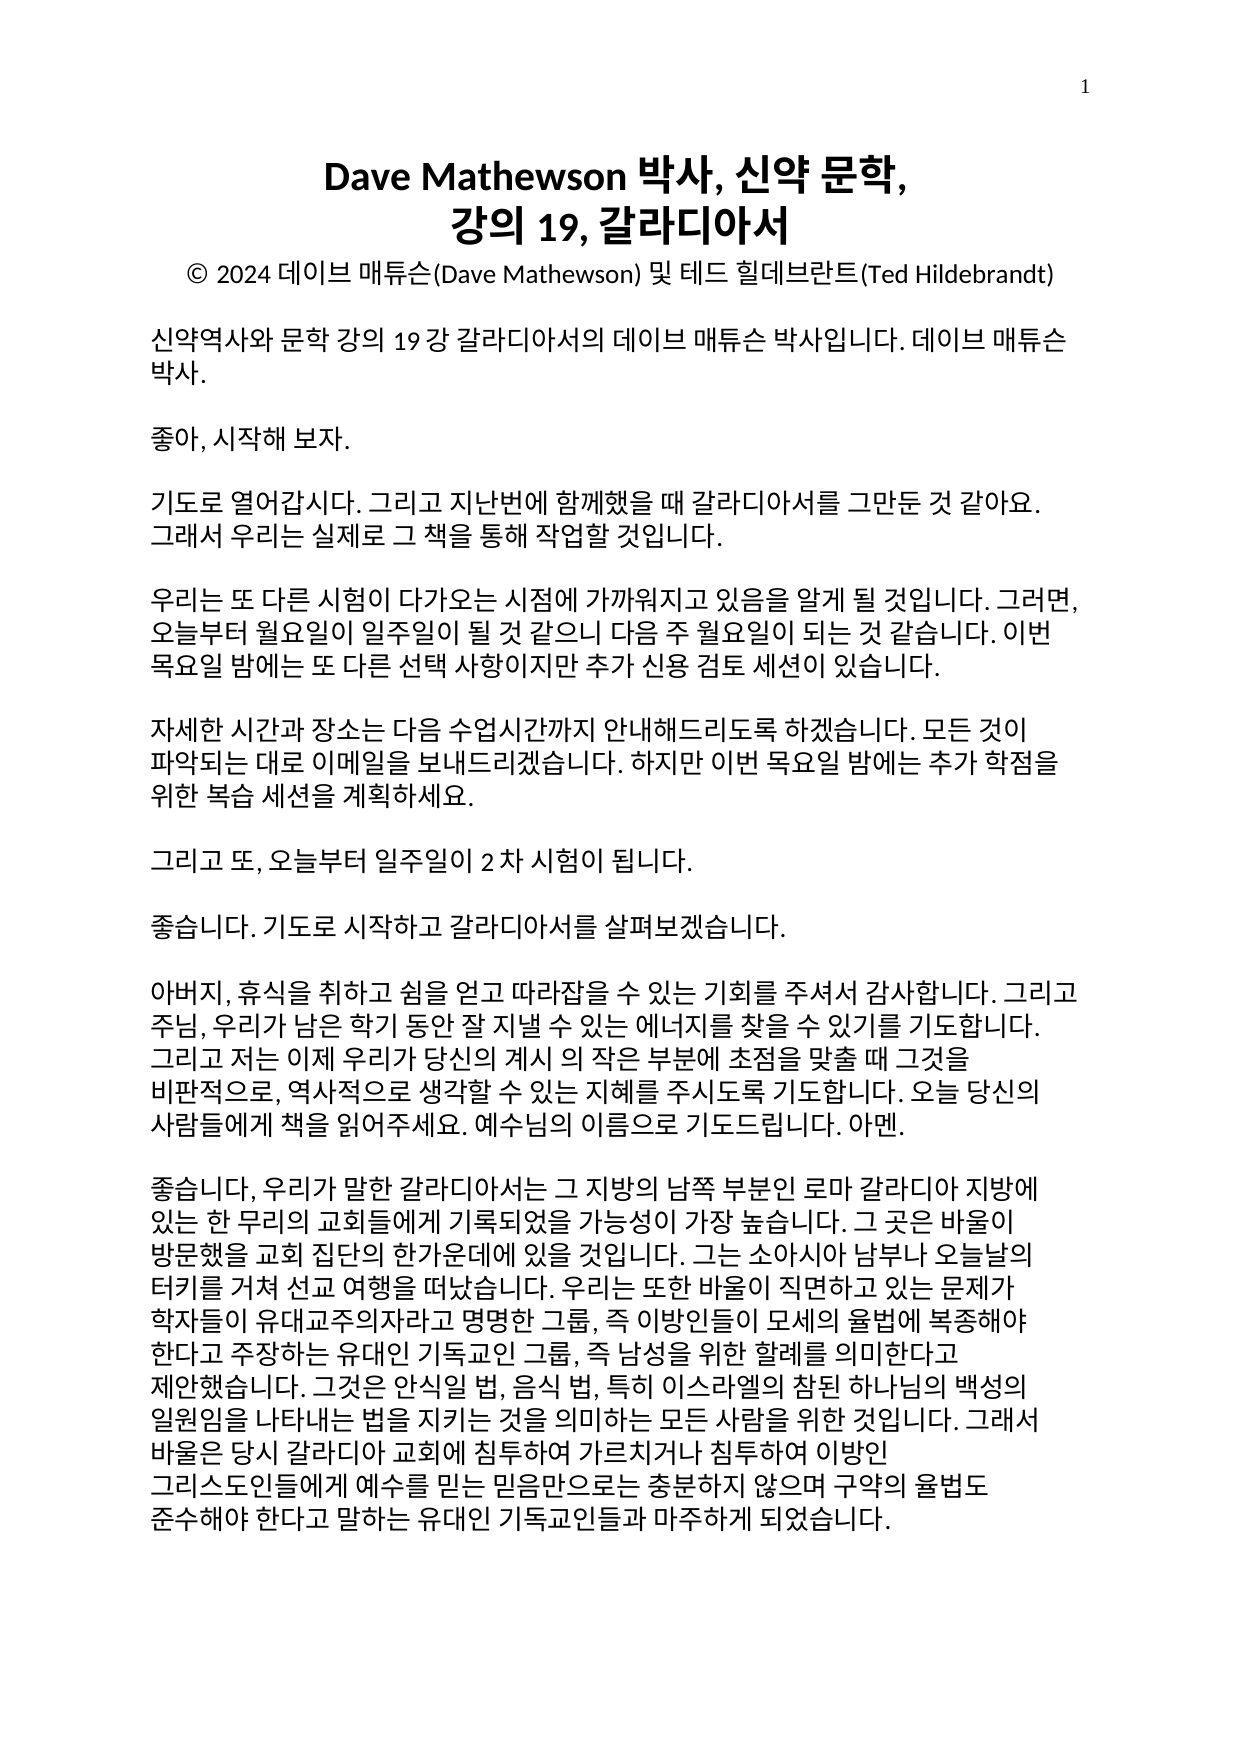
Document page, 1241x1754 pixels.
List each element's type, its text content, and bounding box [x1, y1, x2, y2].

text 기도로 열어갑시다. 그리고 지난번에 함께했을 때 갈라디아서를 그만둔 것 같아요. 그래서 우리는 실제로 그 책을 통해 작업할 것입니다. [150, 487, 1090, 553]
text 자세한 시간과 장소는 다음 수업시간까지 안내해드리도록 하겠습니다. 모든 것이 파악되는 대로 이메일을 보내드리겠습니다. 하지만 이번 목요일 밤에는 추가 학점을 위한 복습 세션을 계획하세요. [150, 714, 1090, 814]
text © 2024 데이브 매튜슨(Dave Mathewson) 및 테드 힐데브란트(Ted Hildebrandt) [150, 252, 1090, 291]
text Dave Mathewson 박사, 신약 문학, 강의 19, 갈라디아서 [150, 150, 1090, 252]
text 신약역사와 문학 강의 19강 갈라디아서의 데이브 매튜슨 박사입니다. 데이브 매튜슨 박사. [150, 324, 1090, 390]
text 아버지, 휴식을 취하고 쉼을 얻고 따라잡을 수 있는 기회를 주셔서 감사합니다. 그리고 주님, 우리가 남은 학기 동안 잘 지낼 수 있는 에너지를 찾을 수 있기를 기도합니다. 그리고 저는 이제 우리가 당신의 계시 의 작은 부분에 초점을 맞출 때 그것을 비판적으로, 역사적으로 생각할 수 있는 지혜를 주시도록 기도합니다. 오늘 당신의 사람들에게 책을 읽어주세요. 예수님의 이름으로 기도드립니다. 아멘. [150, 977, 1090, 1142]
text 우리는 또 다른 시험이 다가오는 시점에 가까워지고 있음을 알게 될 것입니다. 그러면, 오늘부터 월요일이 일주일이 될 것 같으니 다음 주 월요일이 되는 것 같습니다. 이번 목요일 밤에는 또 다른 선택 사항이지만 추가 신용 검토 세션이 있습니다. [150, 584, 1090, 683]
text 좋아, 시작해 보자. [150, 423, 1090, 456]
text 좋습니다, 우리가 말한 갈라디아서는 그 지방의 남쪽 부분인 로마 갈라디아 지방에 있는 한 무리의 교회들에게 기록되었을 가능성이 가장 높습니다. 그 곳은 바울이 방문했을 교회 집단의 한가운데에 있을 것입니다. 그는 소아시아 남부나 오늘날의 터키를 거쳐 선교 여행을 떠났습니다. 우리는 또한 바울이 직면하고 있는 문제가 학자들이 유대교주의자라고 명명한 그룹, 즉 이방인들이 모세의 율법에 복종해야 한다고 주장하는 유대인 기독교인 그룹, 즉 남성을 위한 할례를 의미한다고 제안했습니다. 그것은 안식일 법, 음식 법, 특히 이스라엘의 참된 하나님의 백성의 일원임을 나타내는 법을 지키는 것을 의미하는 모든 사람을 위한 것입니다. 그래서 바울은 당시 갈라디아 교회에 침투하여 가르치거나 침투하여 이방인 그리스도인들에게 예수를 믿는 믿음만으로는 충분하지 않으며 구약의 율법도 준수해야 한다고 말하는 유대인 기독교인들과 마주하게 되었습니다. [150, 1173, 1090, 1536]
text 그리고 또, 오늘부터 일주일이 2차 시험이 됩니다. [150, 845, 1090, 878]
text 좋습니다. 기도로 시작하고 갈라디아서를 살펴보겠습니다. [150, 911, 1090, 944]
